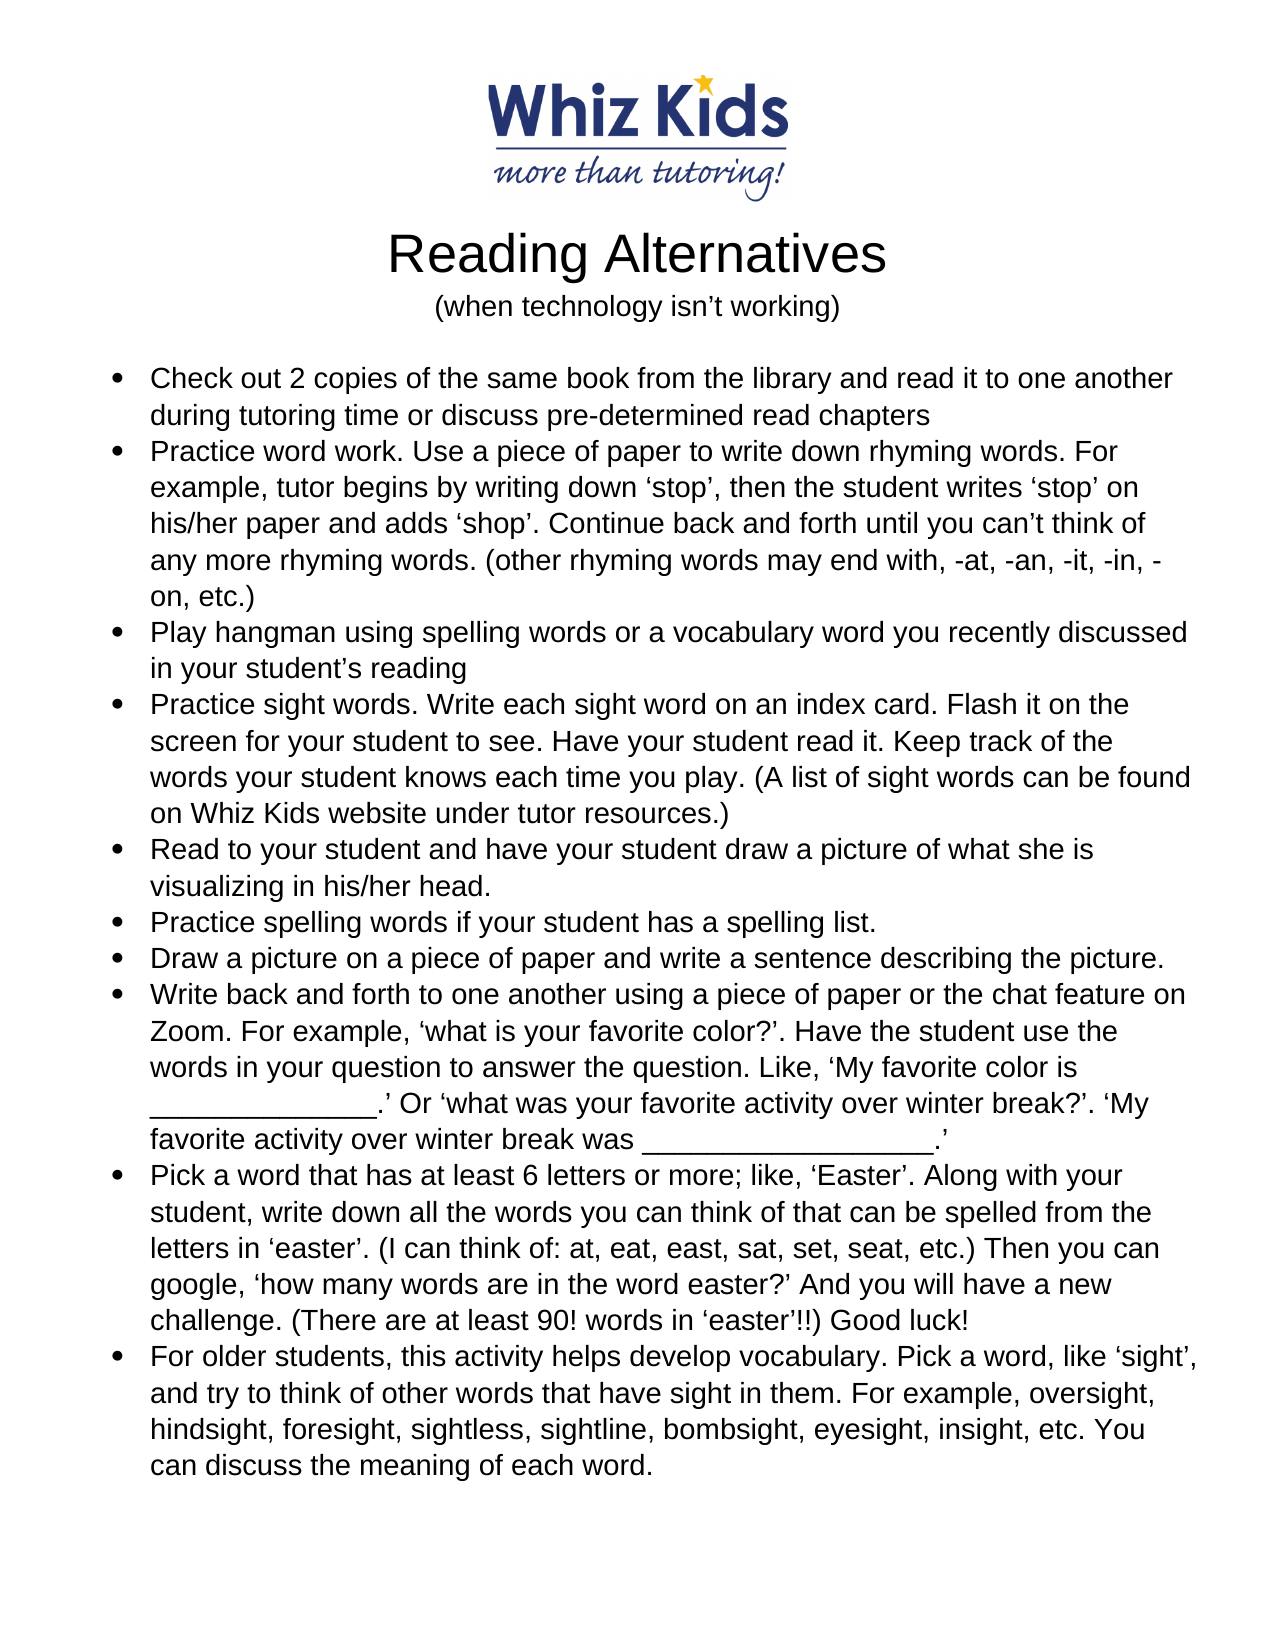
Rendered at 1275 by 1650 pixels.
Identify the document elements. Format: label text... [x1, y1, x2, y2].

picture [485, 75, 791, 204]
list Practice spelling words if your student has a spelling list. [112, 905, 1200, 938]
list Draw a picture on a piece of paper and write a sentence describing the picture. [112, 941, 1200, 975]
text (when technology isn’t working) [75, 289, 1200, 323]
list Write back and forth to one another using a piece of paper or the chat feature on Zoom. For example, ‘what is your favorite color?’. Have the student use the words in your question to answer the question. Like, ‘My favorite color is ______________.’ Or ‘what was your favorite activity over winter break?’. ‘My favorite activity over winter break was __________________.’ [112, 977, 1200, 1156]
list Practice word work. Use a piece of paper to write down rhyming words. For example, tutor begins by writing down ‘stop’, then the student writes ‘stop’ on his/her paper and adds ‘shop’. Continue back and forth until you can’t think of any more rhyming words. (other rhyming words may end with, -at, -an, -it, -in, -on, etc.) [112, 434, 1200, 612]
list Read to your student and have your student draw a picture of what she is visualizing in his/her head. [112, 832, 1200, 902]
list Check out 2 copies of the same book from the library and read it to one another during tutoring time or discuss pre-determined read chapters [112, 361, 1200, 431]
list For older students, this activity helps develop vocabulary. Pick a word, like ‘sight’, and try to think of other words that have sight in them. For example, oversight, hindsight, foresight, sightless, sightline, bombsight, eyesight, insight, etc. You can discuss the meaning of each word. [112, 1339, 1200, 1481]
list Practice sight words. Write each sight word on an index card. Flash it on the screen for your student to see. Have your student read it. Keep track of the words your student knows each time you play. (A list of sight words can be found on Whiz Kids website under tutor resources.) [112, 687, 1200, 829]
list Pick a word that has at least 6 letters or more; like, ‘Easter’. Along with your student, write down all the words you can think of that can be spelled from the letters in ‘easter’. (I can think of: at, eat, east, sat, set, seat, etc.) Then you can google, ‘how many words are in the word easter?’ And you will have a new challenge. (There are at least 90! words in ‘easter’!!) Good luck! [112, 1158, 1200, 1337]
text Reading Alternatives [75, 222, 1200, 284]
list Play hangman using spelling words or a vocabulary word you recently discussed in your student’s reading [112, 615, 1200, 685]
